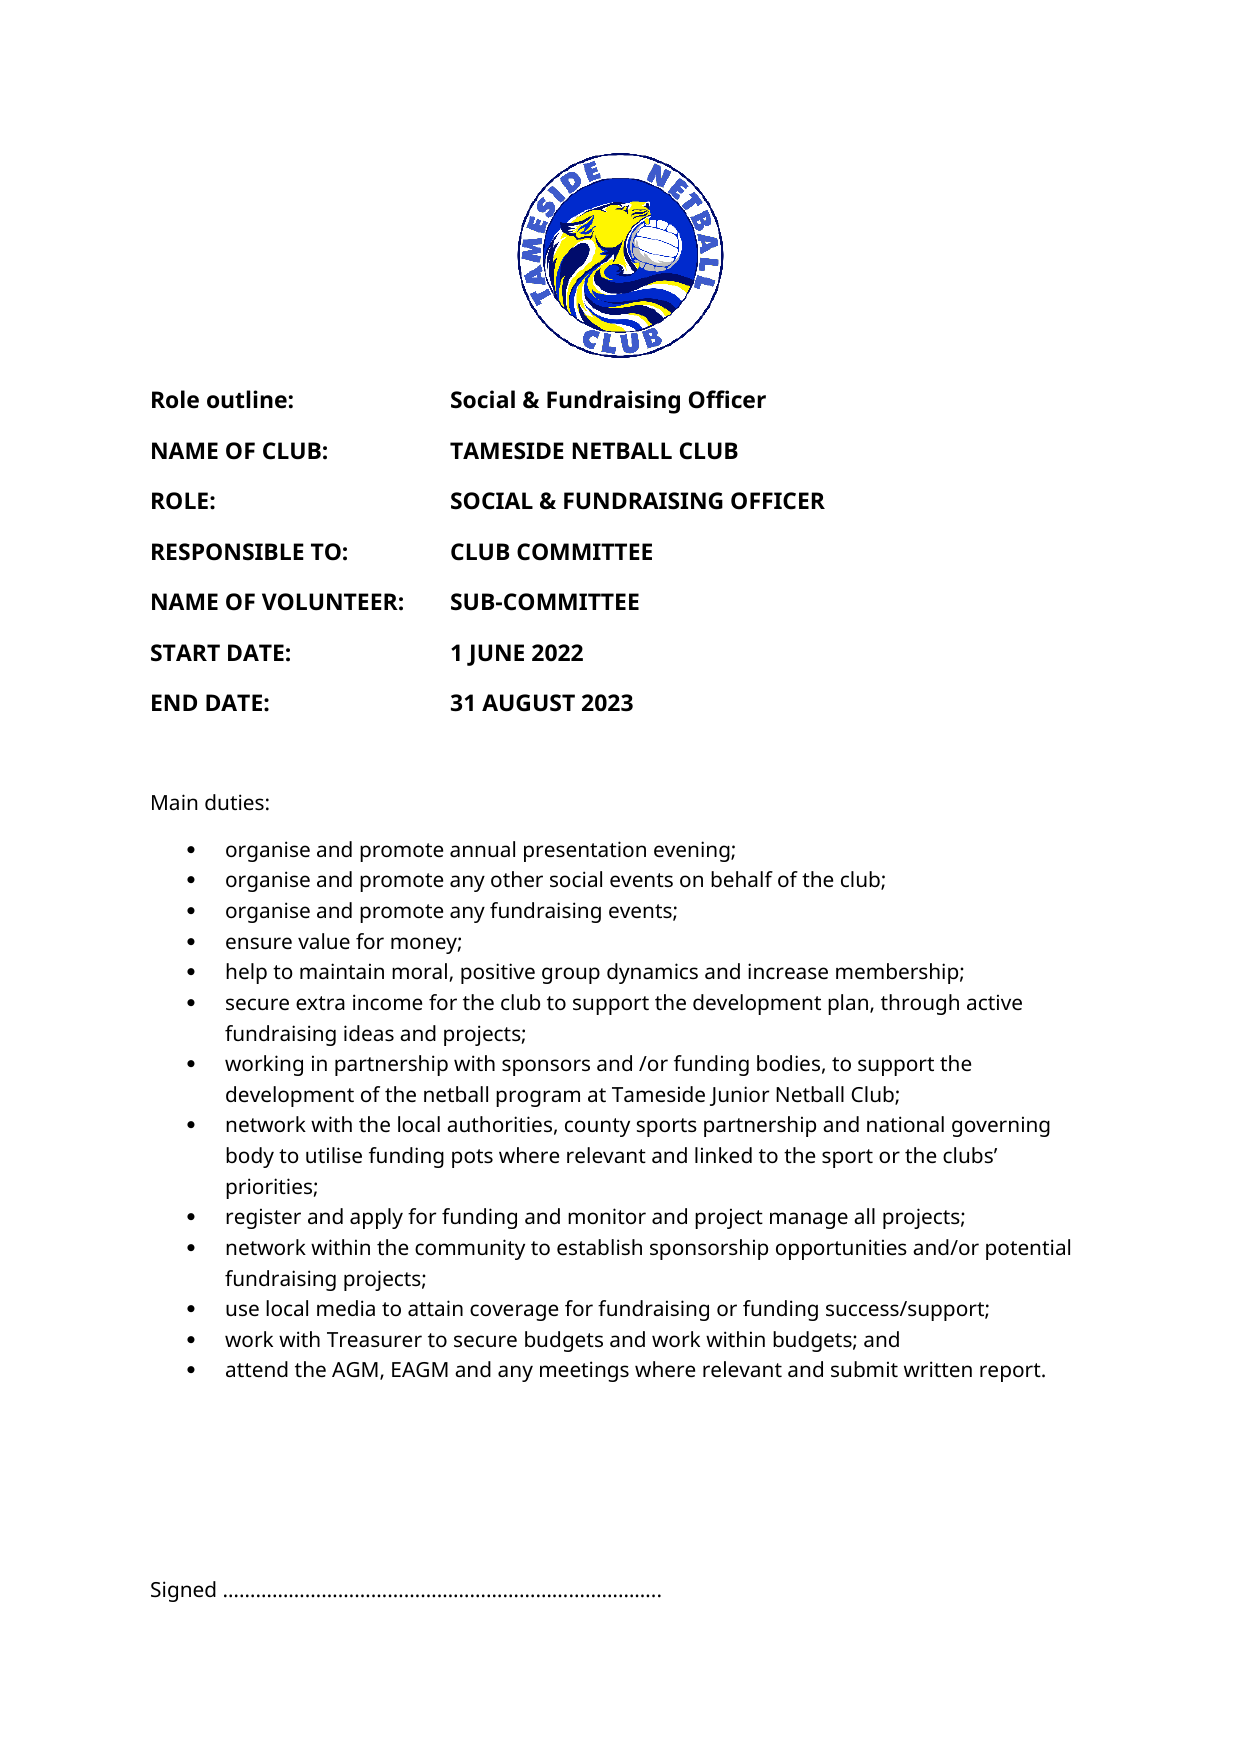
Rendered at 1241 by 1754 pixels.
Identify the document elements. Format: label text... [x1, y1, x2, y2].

list organise and promote any other social events on behalf of the club; [187, 866, 1090, 894]
list ensure value for money; [187, 927, 1090, 955]
list work with Treasurer to secure budgets and work within budgets; and [187, 1325, 1090, 1353]
text RESPONSIBLE TO: CLUB COMMITTEE [150, 536, 1090, 567]
list register and apply for funding and monitor and project manage all projects; [187, 1202, 1090, 1231]
picture [515, 150, 725, 360]
text NAME OF CLUB: TAMESIDE NETBALL CLUB [150, 435, 1090, 466]
list use local media to attain coverage for fundraising or funding success/support; [187, 1294, 1090, 1323]
text ROLE: SOCIAL & FUNDRAISING OFFICER [150, 485, 1090, 516]
list network with the local authorities, county sports partnership and national governing body to utilise funding pots where relevant and linked to the sport or the clubs’ priorities; [187, 1111, 1090, 1200]
list organise and promote annual presentation evening; [187, 835, 1090, 863]
text END DATE: 31 AUGUST 2023 [150, 687, 1090, 718]
list working in partnership with sponsors and /or funding bodies, to support the development of the netball program at Tameside Junior Netball Club; [187, 1049, 1090, 1108]
list secure extra income for the club to support the development plan, through active fundraising ideas and projects; [187, 988, 1090, 1047]
list network within the community to establish sponsorship opportunities and/or potential fundraising projects; [187, 1233, 1090, 1292]
text Role outline: Social & Fundraising Officer [150, 384, 1090, 416]
text Signed …………………………………………………………………….. [150, 1575, 1090, 1604]
text START DATE: 1 JUNE 2022 [150, 636, 1090, 668]
list help to maintain moral, positive group dynamics and increase membership; [187, 957, 1090, 986]
list organise and promote any fundraising events; [187, 896, 1090, 925]
text NAME OF VOLUNTEER: SUB-COMMITTEE [150, 586, 1090, 617]
list attend the AGM, EAGM and any meetings where relevant and submit written report. [187, 1356, 1090, 1384]
text Main duties: [150, 788, 1090, 816]
